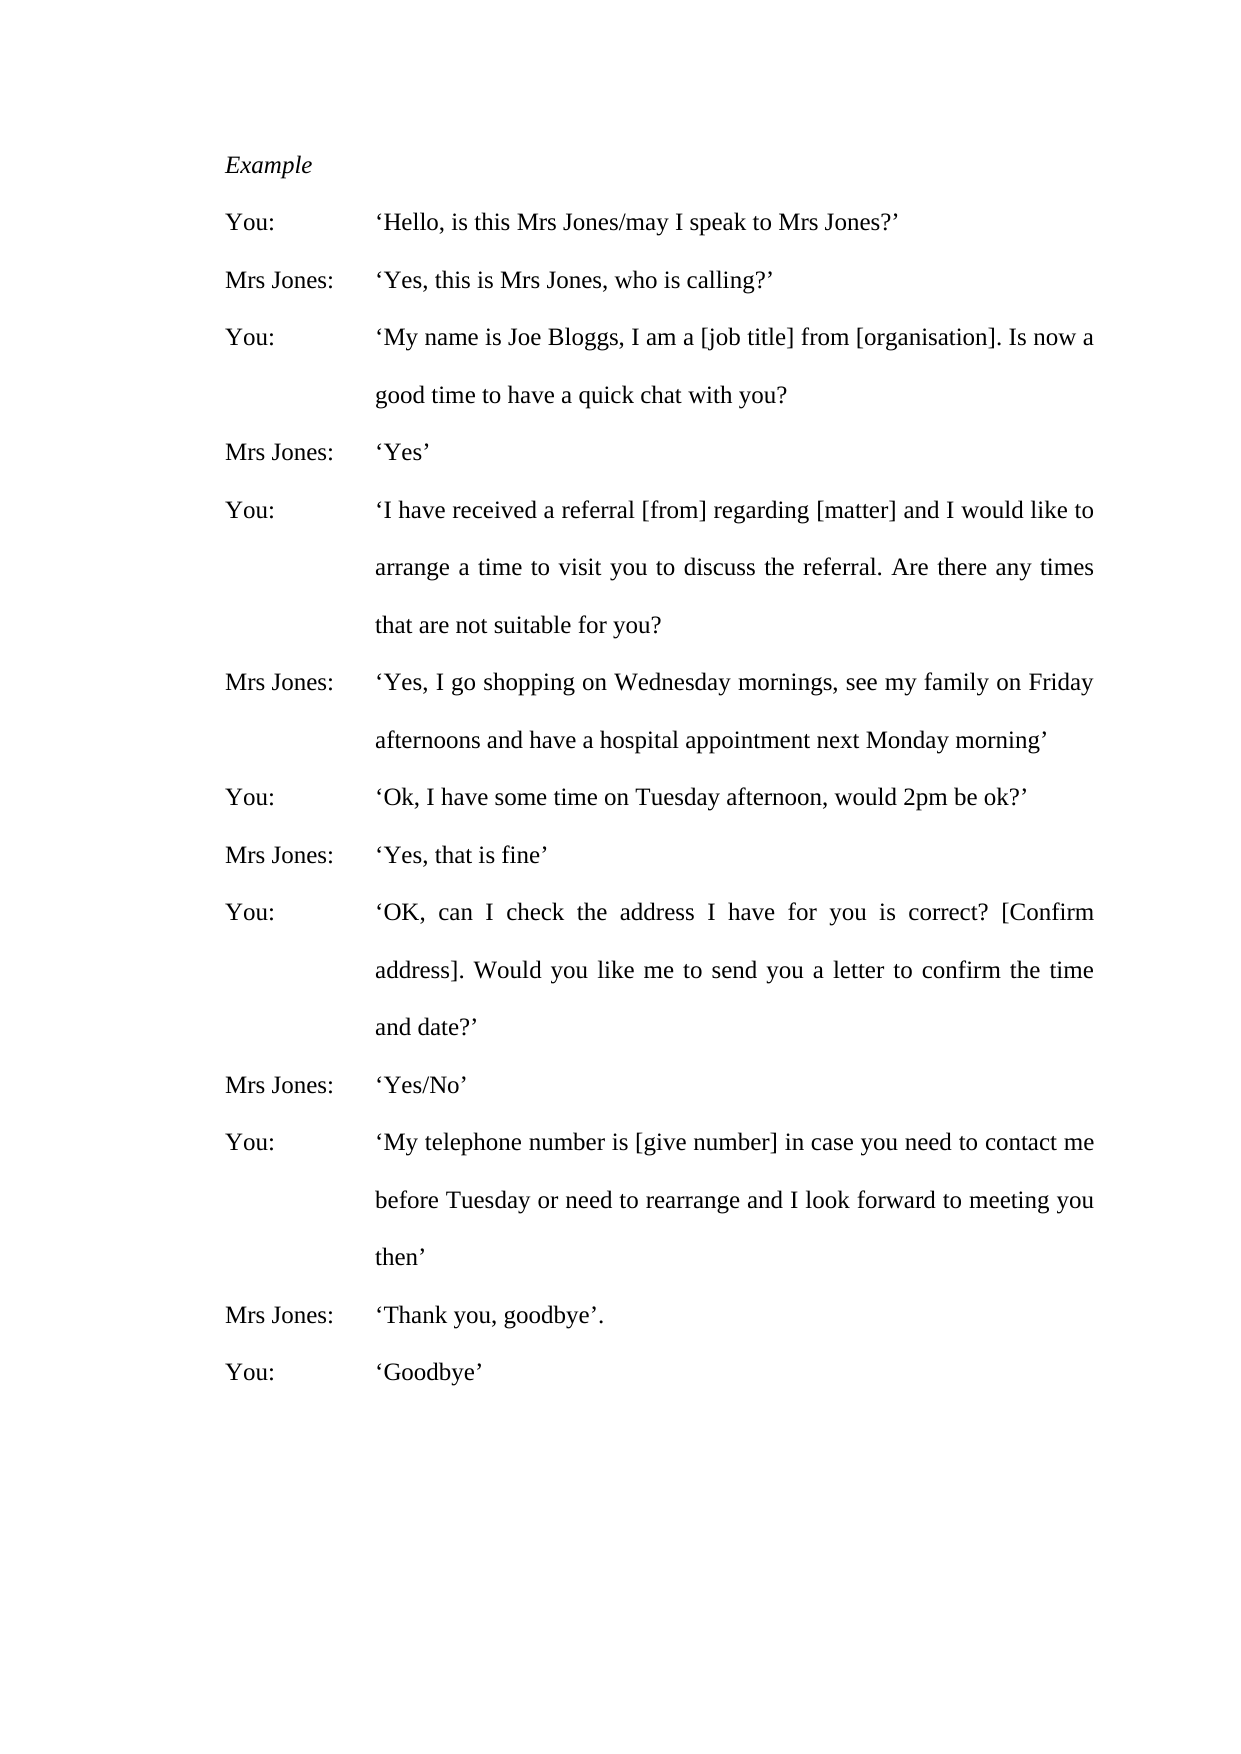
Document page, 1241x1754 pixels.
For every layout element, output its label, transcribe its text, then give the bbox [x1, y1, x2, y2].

text You: ‘My name is Joe Bloggs, I am a [job title] from [organisation]. Is now a good time to have a quick chat with you? [225, 322, 1095, 409]
text You: ‘I have received a referral [from] regarding [matter] and I would like to arrange a time to visit you to discuss the referral. Are there any times that are not suitable for you? [225, 495, 1095, 639]
text You: ‘OK, can I check the address I have for you is correct? [Confirm address]. Would you like me to send you a letter to confirm the time and date?’ [225, 897, 1095, 1041]
text Mrs Jones: ‘Yes, I go shopping on Wednesday mornings, see my family on Friday afternoons and have a hospital appointment next Monday morning’ [225, 667, 1095, 754]
text Mrs Jones: ‘Yes/No’ [225, 1070, 1095, 1099]
text Mrs Jones: ‘Thank you, goodbye’. [225, 1300, 1095, 1329]
text You: ‘Ok, I have some time on Tuesday afternoon, would 2pm be ok?’ [225, 782, 1095, 811]
text You: ‘Hello, is this Mrs Jones/may I speak to Mrs Jones?’ [150, 207, 1095, 236]
text Mrs Jones: ‘Yes’ [225, 437, 1095, 466]
text Mrs Jones: ‘Yes, this is Mrs Jones, who is calling?’ [150, 265, 1095, 294]
text Example [150, 150, 1095, 179]
text You: ‘Goodbye’ [225, 1357, 1095, 1386]
text You: ‘My telephone number is [give number] in case you need to contact me before Tuesday or need to rearrange and I look forward to meeting you then’ [225, 1127, 1095, 1271]
text Mrs Jones: ‘Yes, that is fine’ [225, 840, 1095, 869]
